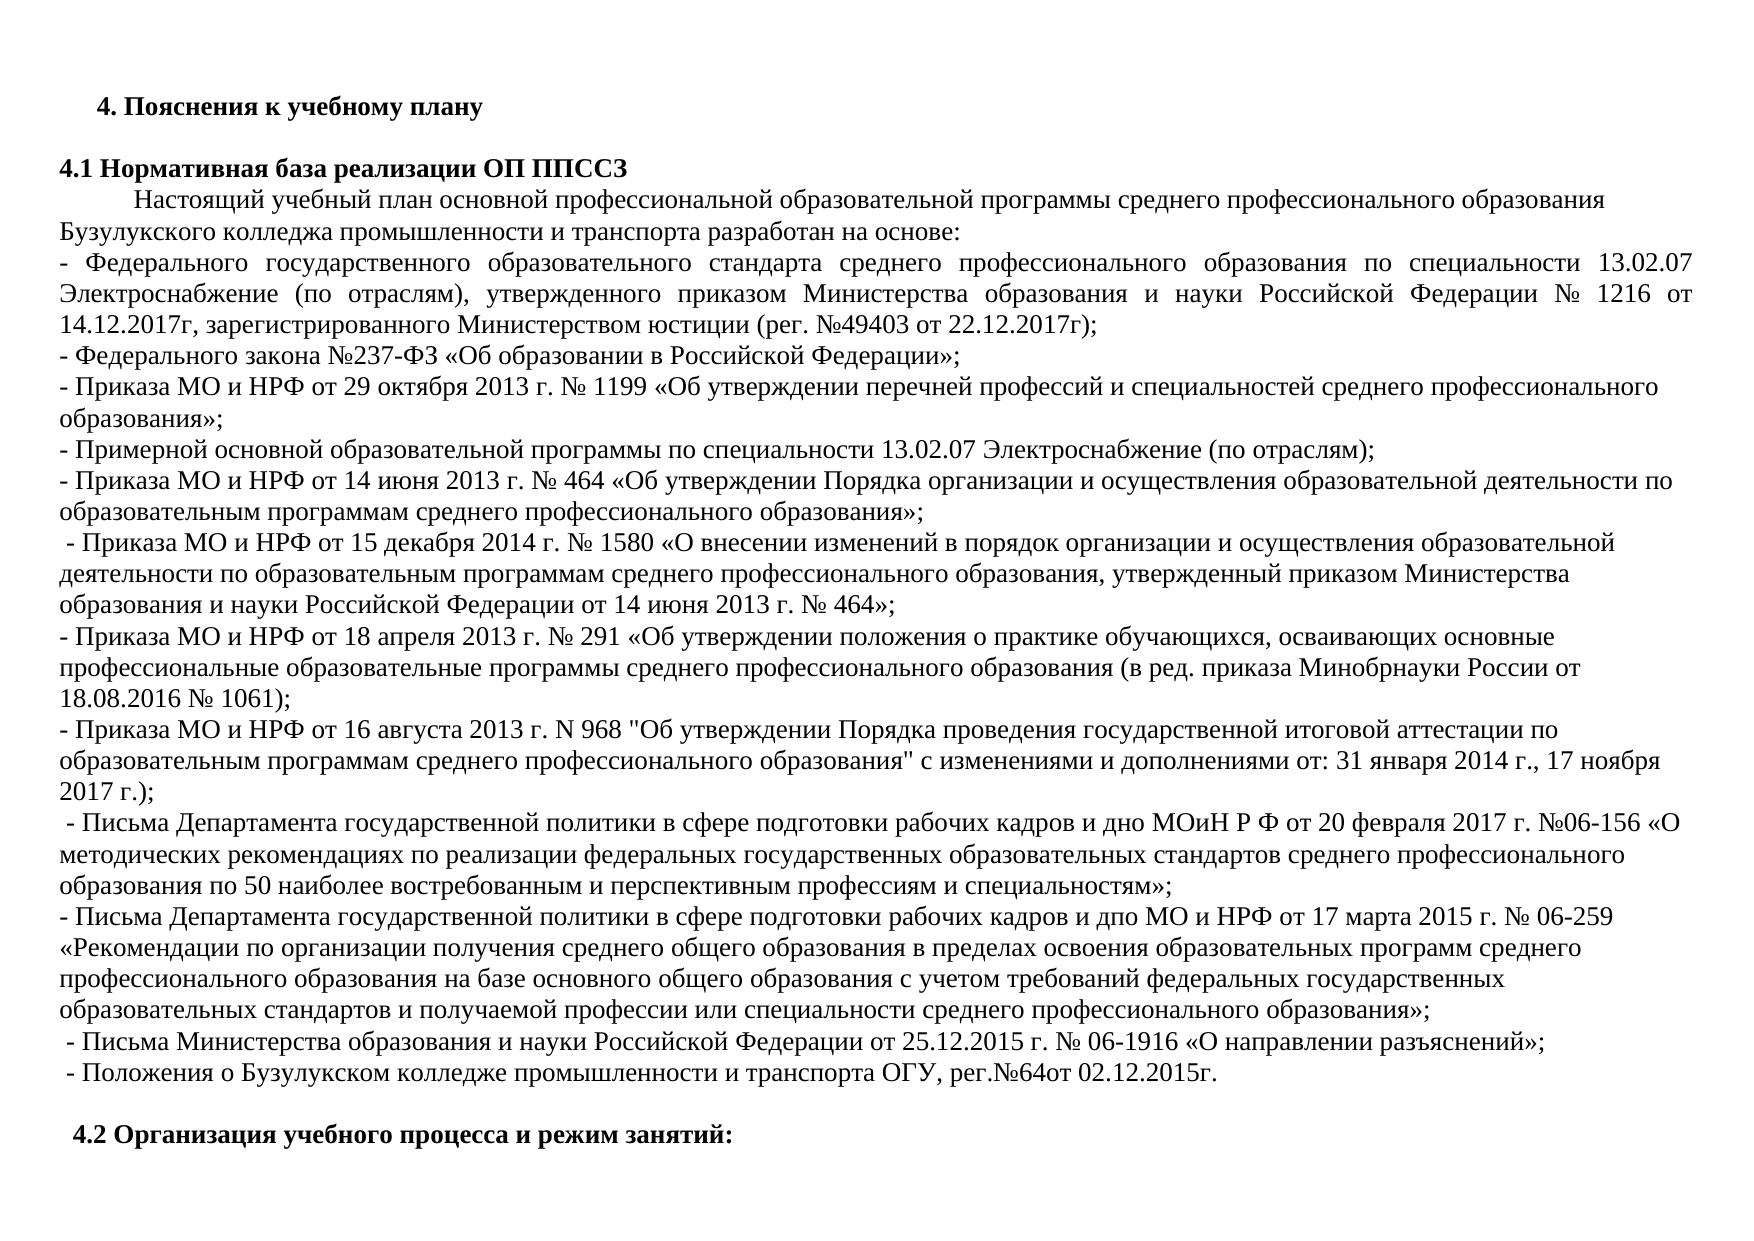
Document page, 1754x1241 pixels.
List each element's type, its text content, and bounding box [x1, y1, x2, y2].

text - Письма Министерства образования и науки Российской Федерации от 25.12.2015 г. № 06-1916 «О направлении разъяснений»; [59, 1024, 1695, 1056]
text - Письма Департамента государственной политики в сфере подготовки рабочих кадров и дно МОиН Р Ф от 20 февраля 2017 г. №06-156 «О методических рекомендациях по реализации федеральных государственных образовательных стандартов среднего профессионального образования по 50 наиболее востребованным и перспективным профессиям и специальностям»; [59, 807, 1695, 900]
text - Положения о Бузулукском колледже промышленности и транспорта ОГУ, рег.№64от 02.12.2015г. [59, 1056, 1695, 1087]
text 4.1 Нормативная база реализации ОП ППССЗ [59, 152, 1695, 184]
text - Приказа МО и НРФ от 14 июня 2013 г. № 464 «Об утверждении Порядка организации и осуществления образовательной деятельности по образовательным программам среднего профессионального образования»; [59, 464, 1695, 526]
text - Приказа МО и НРФ от 15 декабря 2014 г. № 1580 «О внесении изменений в порядок организации и осуществления образовательной деятельности по образовательным программам среднего профессионального образования, утвержденный приказом Министерства образования и науки Российской Федерации от 14 июня 2013 г. № 464»; [59, 526, 1695, 620]
text - Федерального государственного образовательного стандарта среднего профессионального образования по специальности 13.02.07 Электроснабжение (по отраслям), утвержденного приказом Министерства образования и науки Российской Федерации № 1216 от 14.12.2017г, зарегистрированного Министерством юстиции (рег. №49403 от 22.12.2017г); [59, 246, 1695, 339]
text - Федерального закона №237-ФЗ «Об образовании в Российской Федерации»; [59, 339, 1695, 371]
text - Приказа МО и НРФ от 16 августа 2013 г. N 968 "Об утверждении Порядка проведения государственной итоговой аттестации по образовательным программам среднего профессионального образования" с изменениями и дополнениями от: 31 января 2014 г., 17 ноября 2017 г.); [59, 713, 1695, 807]
text Настоящий учебный план основной профессиональной образовательной программы среднего профессионального образования Бузулукского колледжа промышленности и транспорта разработан на основе: [59, 184, 1695, 246]
text - Приказа МО и НРФ от 18 апреля 2013 г. № 291 «Об утверждении положения о практике обучающихся, осваивающих основные профессиональные образовательные программы среднего профессионального образования (в ред. приказа Минобрнауки России от 18.08.2016 № 1061); [59, 620, 1695, 713]
text - Приказа МО и НРФ от 29 октября 2013 г. № 1199 «Об утверждении перечней профессий и специальностей среднего профессионального образования»; [59, 371, 1695, 433]
text 4. Пояснения к учебному плану [97, 90, 1695, 121]
text - Письма Департамента государственной политики в сфере подготовки рабочих кадров и дпо МО и НРФ от 17 марта 2015 г. № 06-259 «Рекомендации по организации получения среднего общего образования в пределах освоения образовательных программ среднего профессионального образования на базе основного общего образования с учетом требований федеральных государственных образовательных стандартов и получаемой профессии или специальности среднего профессионального образования»; [59, 900, 1695, 1024]
text 4.2 Организация учебного процесса и режим занятий: [59, 1118, 1695, 1149]
text - Примерной основной образовательной программы по специальности 13.02.07 Электроснабжение (по отраслям); [59, 433, 1695, 464]
